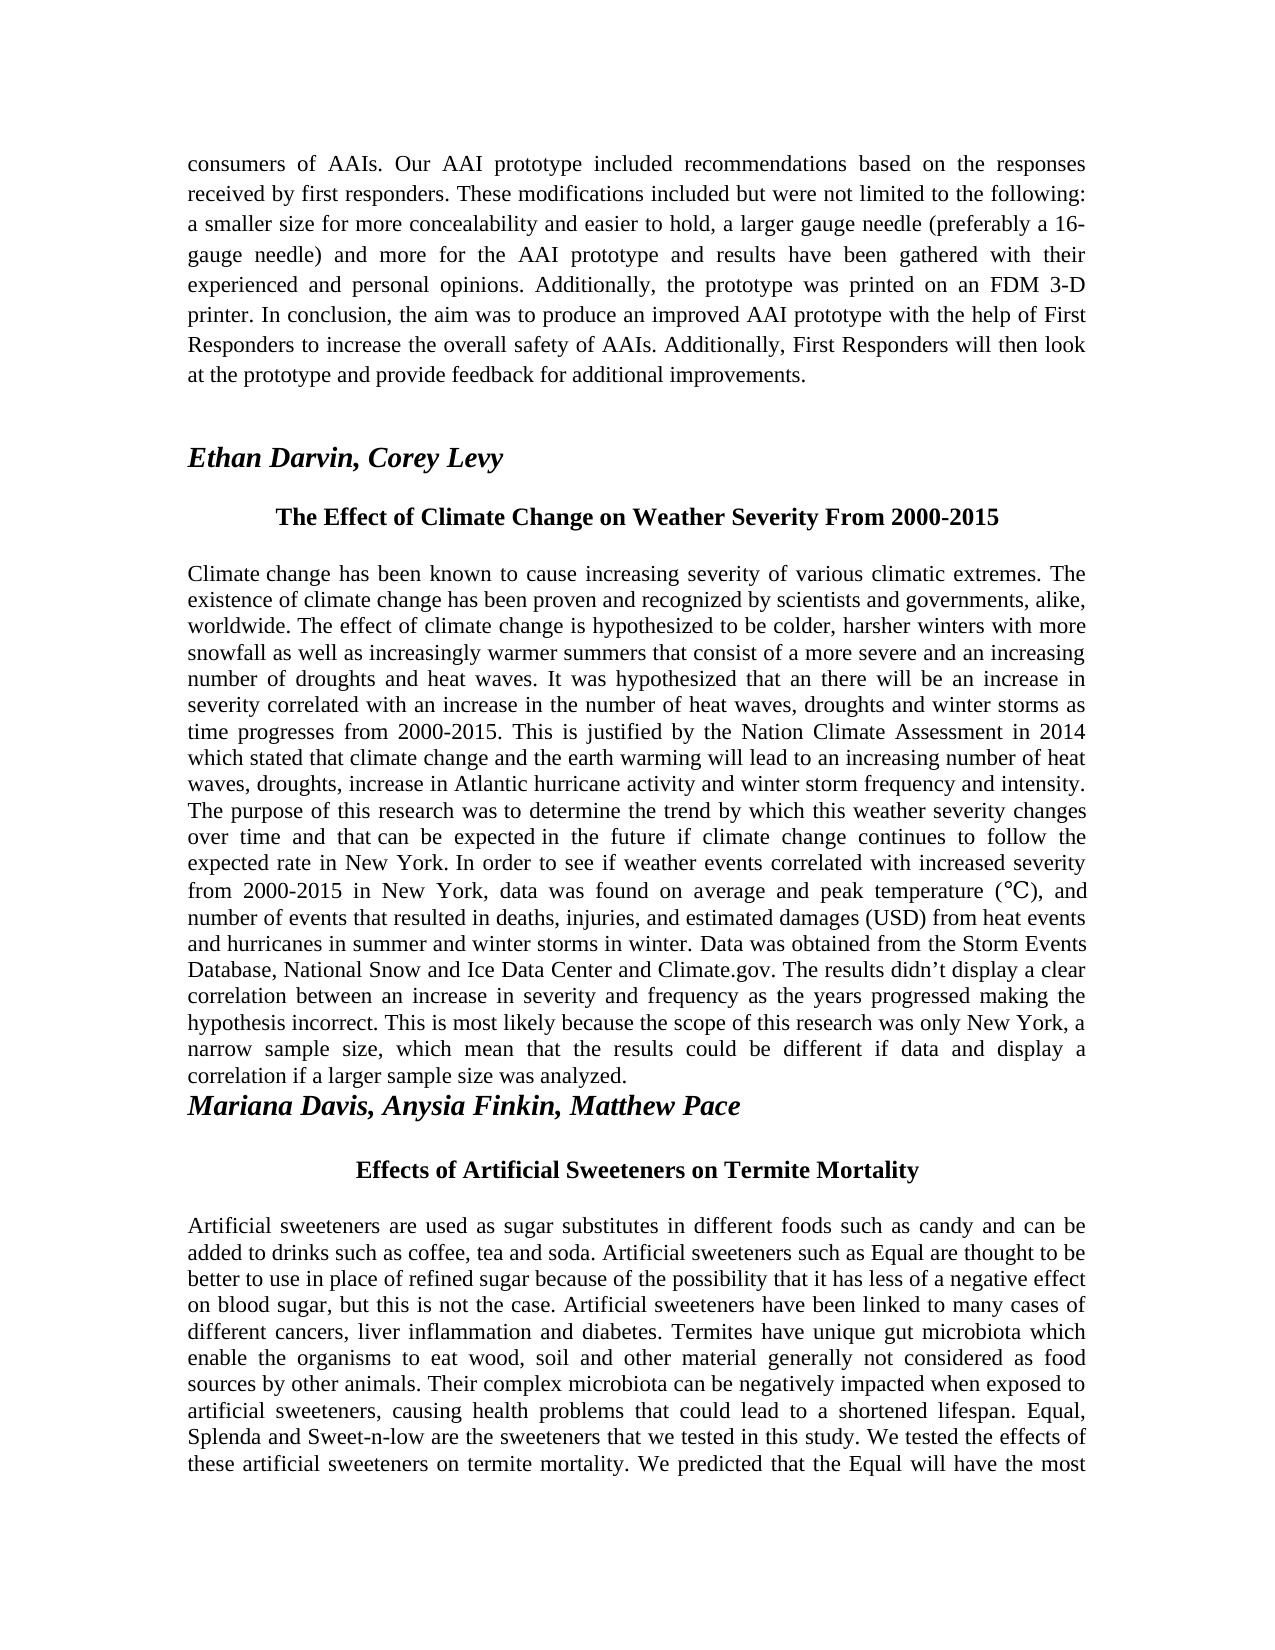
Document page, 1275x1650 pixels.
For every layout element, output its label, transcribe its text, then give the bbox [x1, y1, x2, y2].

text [187, 150, 1087, 388]
text Ethan Darvin, Corey Levy [187, 440, 1087, 473]
text Climate change has been known to cause increasing severity of various climatic extremes. The existence of climate change has been proven and recognized by scientists and governments, alike, worldwide. The effect of climate change is hypothesized to be colder, harsher winters with more snowfall as well as increasingly warmer summers that consist of a more severe and an increasing number of droughts and heat waves. It was hypothesized that an there will be an increase in severity correlated with an increase in the number of heat waves, droughts and winter storms as time progresses from 2000-2015. This is justified by the Nation Climate Assessment in 2014 which stated that climate change and the earth warming will lead to an increasing number of heat waves, droughts, increase in Atlantic hurricane activity and winter storm frequency and intensity. The purpose of this research was to determine the trend by which this weather severity changes over time and that can be expected in the future if climate change continues to follow the expected rate in New York. In order to see if weather events correlated with increased severity from 2000-2015 in New York, data was found on average and peak temperature (℃), and number of events that resulted in deaths, injuries, and estimated damages (USD) from heat events and hurricanes in summer and winter storms in winter. Data was obtained from the Storm Events Database, National Snow and Ice Data Center and Climate.gov. The results didn’t display a clear correlation between an increase in severity and frequency as the years progressed making the hypothesis incorrect. This is most likely because the scope of this research was only New York, a narrow sample size, which mean that the results could be different if data and display a correlation if a larger sample size was analyzed. [187, 807, 1087, 1088]
text Mariana Davis, Anysia Finkin, Matthew Pace [187, 1088, 1087, 1122]
text Effects of Artificial Sweeteners on Termite Mortality [187, 1156, 1087, 1184]
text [187, 1212, 1087, 1476]
text The Effect of Climate Change on Weather Severity From 2000-2015 [187, 502, 1087, 531]
